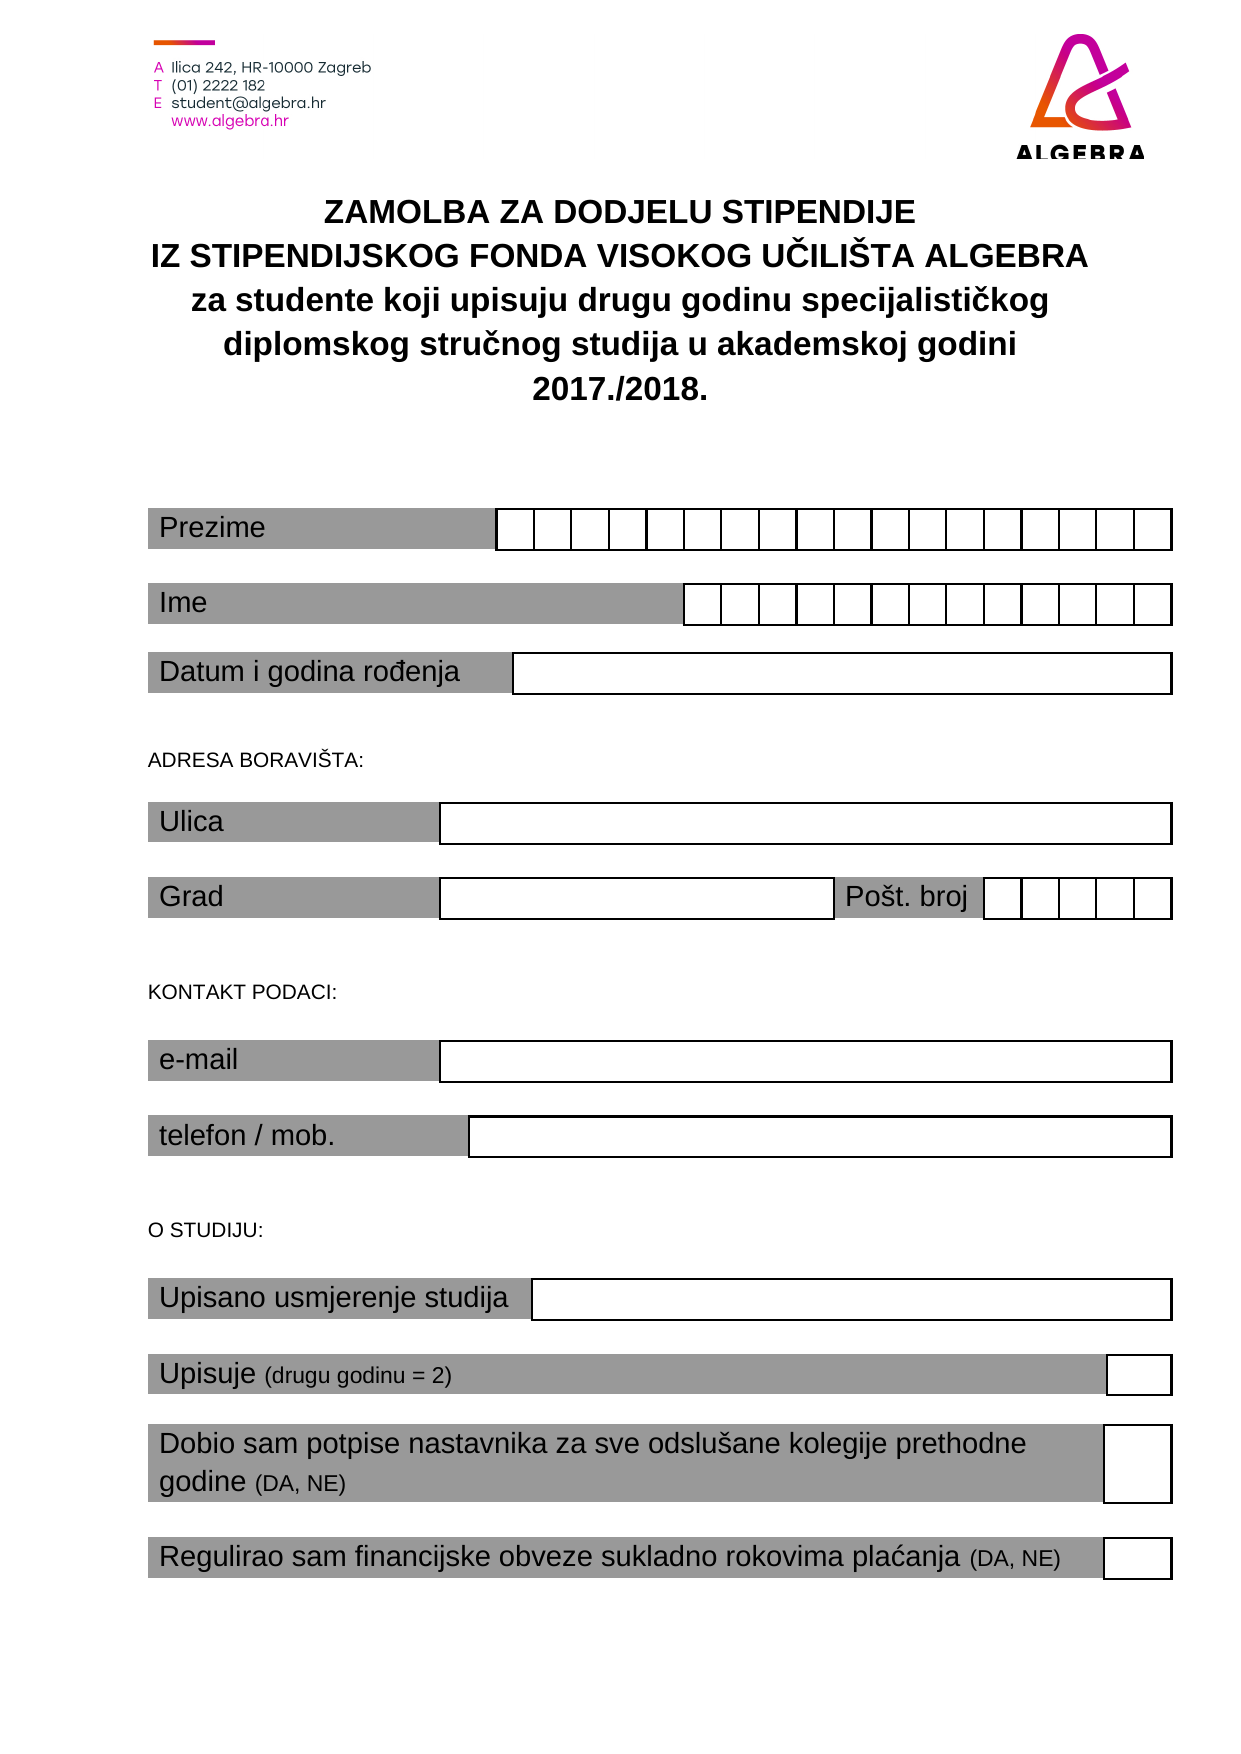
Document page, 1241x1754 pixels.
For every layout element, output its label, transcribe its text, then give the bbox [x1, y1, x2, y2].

table_header Dobio sam potpise nastavnika za sve odslušane kolegije prethodne godine (DA, NE) [148, 1424, 1103, 1502]
table_header Regulirao sam financijske obveze sukladno rokovima plaćanja (DA, NE) [148, 1537, 1103, 1578]
text KONTAKT PODACI: [148, 980, 1093, 1004]
table_header [441, 879, 833, 918]
table_header [947, 585, 983, 624]
table_header [498, 510, 533, 549]
table_header [798, 585, 833, 624]
table_header [441, 804, 1170, 842]
picture [153, 34, 1144, 159]
table_header [1105, 1539, 1170, 1578]
table_header Upisano usmjerenje studija [148, 1278, 531, 1319]
table_header [1108, 1356, 1170, 1394]
table_header [1097, 510, 1133, 549]
table_header [1060, 879, 1095, 918]
table_header [835, 510, 870, 549]
table_header [1060, 510, 1095, 549]
text O STUDIJU: [148, 1218, 1093, 1242]
table_header Ime [148, 583, 683, 624]
table_header [798, 510, 833, 549]
table_header [910, 510, 945, 549]
table_header Datum i godina rođenja [148, 652, 512, 693]
table_header [1097, 585, 1133, 624]
table_header [1060, 585, 1095, 624]
table_header [1135, 879, 1170, 918]
table_header Grad [148, 877, 439, 918]
table_header [1097, 879, 1133, 918]
text ZAMOLBA ZA DODJELU STIPENDIJE [148, 192, 1093, 230]
table_header [722, 585, 758, 624]
table_header [535, 510, 570, 549]
table_header [1105, 1426, 1170, 1502]
table_header [648, 510, 683, 549]
table_header [1023, 879, 1058, 918]
table_header [533, 1280, 1170, 1319]
table_header [470, 1118, 1170, 1156]
table_header Prezime [148, 508, 495, 549]
table_header [514, 654, 1170, 693]
table_header [685, 510, 720, 549]
text ADRESA BORAVIŠTA: [148, 748, 1093, 772]
table_header [873, 510, 908, 549]
table_header [910, 585, 945, 624]
table_header [610, 510, 645, 549]
table_header [947, 510, 983, 549]
table_header [722, 510, 758, 549]
table_header [441, 1042, 1170, 1081]
text IZ STIPENDIJSKOG FONDA VISOKOG UČILIŠTA ALGEBRA [148, 236, 1093, 274]
table_header telefon / mob. [148, 1115, 468, 1156]
table_header [873, 585, 908, 624]
table_header Ulica [148, 802, 439, 842]
table_header [1023, 585, 1058, 624]
table_header [1135, 585, 1170, 624]
table_header e-mail [148, 1040, 439, 1081]
table_header [760, 510, 795, 549]
table_header [685, 585, 720, 624]
table_header Upisuje (drugu godinu = 2) [148, 1354, 1106, 1394]
table_header [835, 585, 870, 624]
table_header [1023, 510, 1058, 549]
table_header Pošt. broj [835, 877, 983, 918]
table_header [760, 585, 795, 624]
table_header [1135, 510, 1170, 549]
table_header [985, 879, 1020, 918]
table_header [572, 510, 608, 549]
table_header [985, 585, 1020, 624]
text za studente koji upisuju drugu godinu specijalističkog diplomskog stručnog studija u akademskoj godini 2017./2018. [148, 280, 1093, 407]
table_header [985, 510, 1020, 549]
